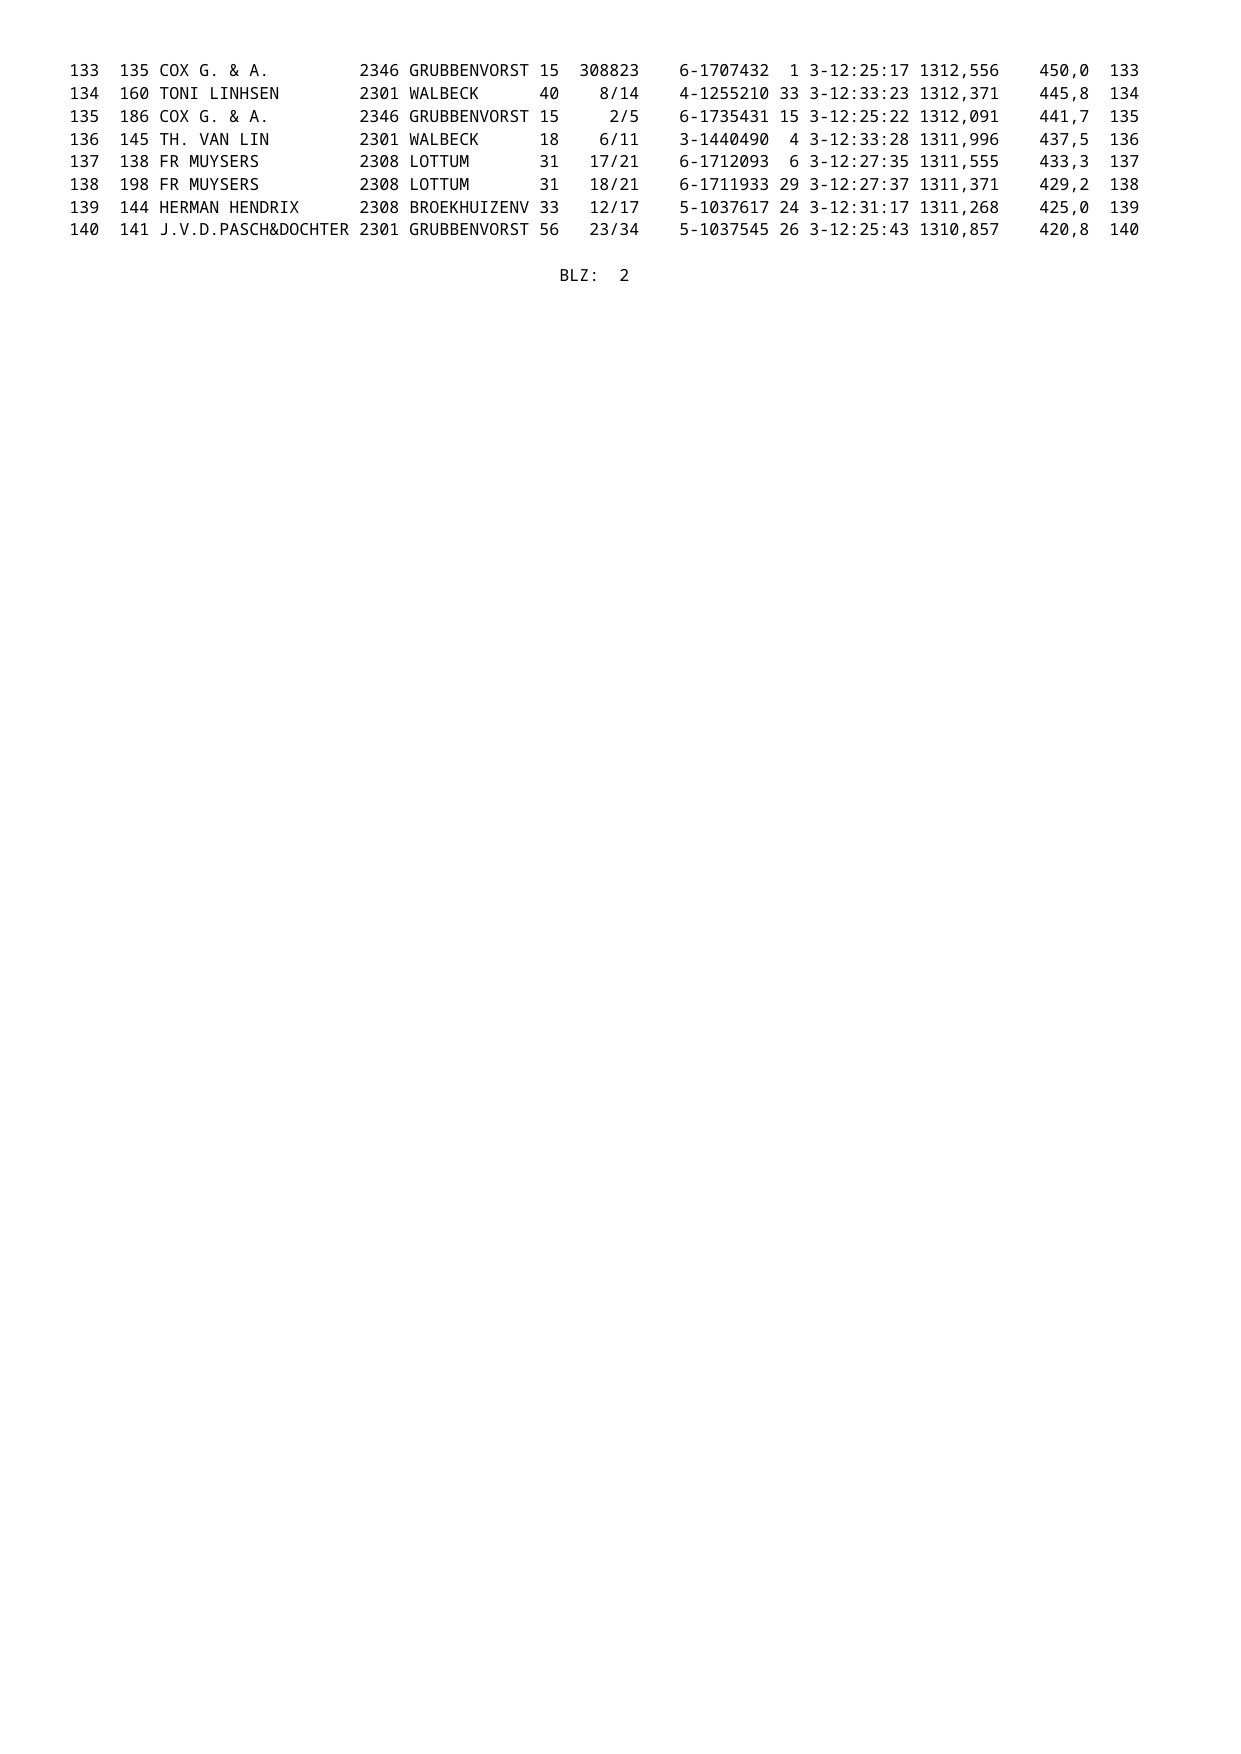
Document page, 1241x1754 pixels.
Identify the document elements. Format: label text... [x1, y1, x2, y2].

text 140 141 J.V.D.PASCH&DOCHTER 2301 GRUBBENVORST 56 23/34 5-1037545 26 3-12:25:43 1310,857 420,8 140 [59, 218, 1181, 241]
text 137 138 FR MUYSERS 2308 LOTTUM 31 17/21 6-1712093 6 3-12:27:35 1311,555 433,3 137 [59, 150, 1181, 173]
text 134 160 TONI LINHSEN 2301 WALBECK 40 8/14 4-1255210 33 3-12:33:23 1312,371 445,8 134 [59, 82, 1181, 104]
text 135 186 COX G. & A. 2346 GRUBBENVORST 15 2/5 6-1735431 15 3-12:25:22 1312,091 441,7 135 [59, 104, 1181, 127]
text 138 198 FR MUYSERS 2308 LOTTUM 31 18/21 6-1711933 29 3-12:27:37 1311,371 429,2 138 [59, 173, 1181, 195]
text 133 135 COX G. & A. 2346 GRUBBENVORST 15 308823 6-1707432 1 3-12:25:17 1312,556 450,0 133 [59, 59, 1181, 82]
text BLZ: 2 [59, 263, 1181, 286]
text 139 144 HERMAN HENDRIX 2308 BROEKHUIZENV 33 12/17 5-1037617 24 3-12:31:17 1311,268 425,0 139 [59, 195, 1181, 218]
text 136 145 TH. VAN LIN 2301 WALBECK 18 6/11 3-1440490 4 3-12:33:28 1311,996 437,5 136 [59, 127, 1181, 150]
